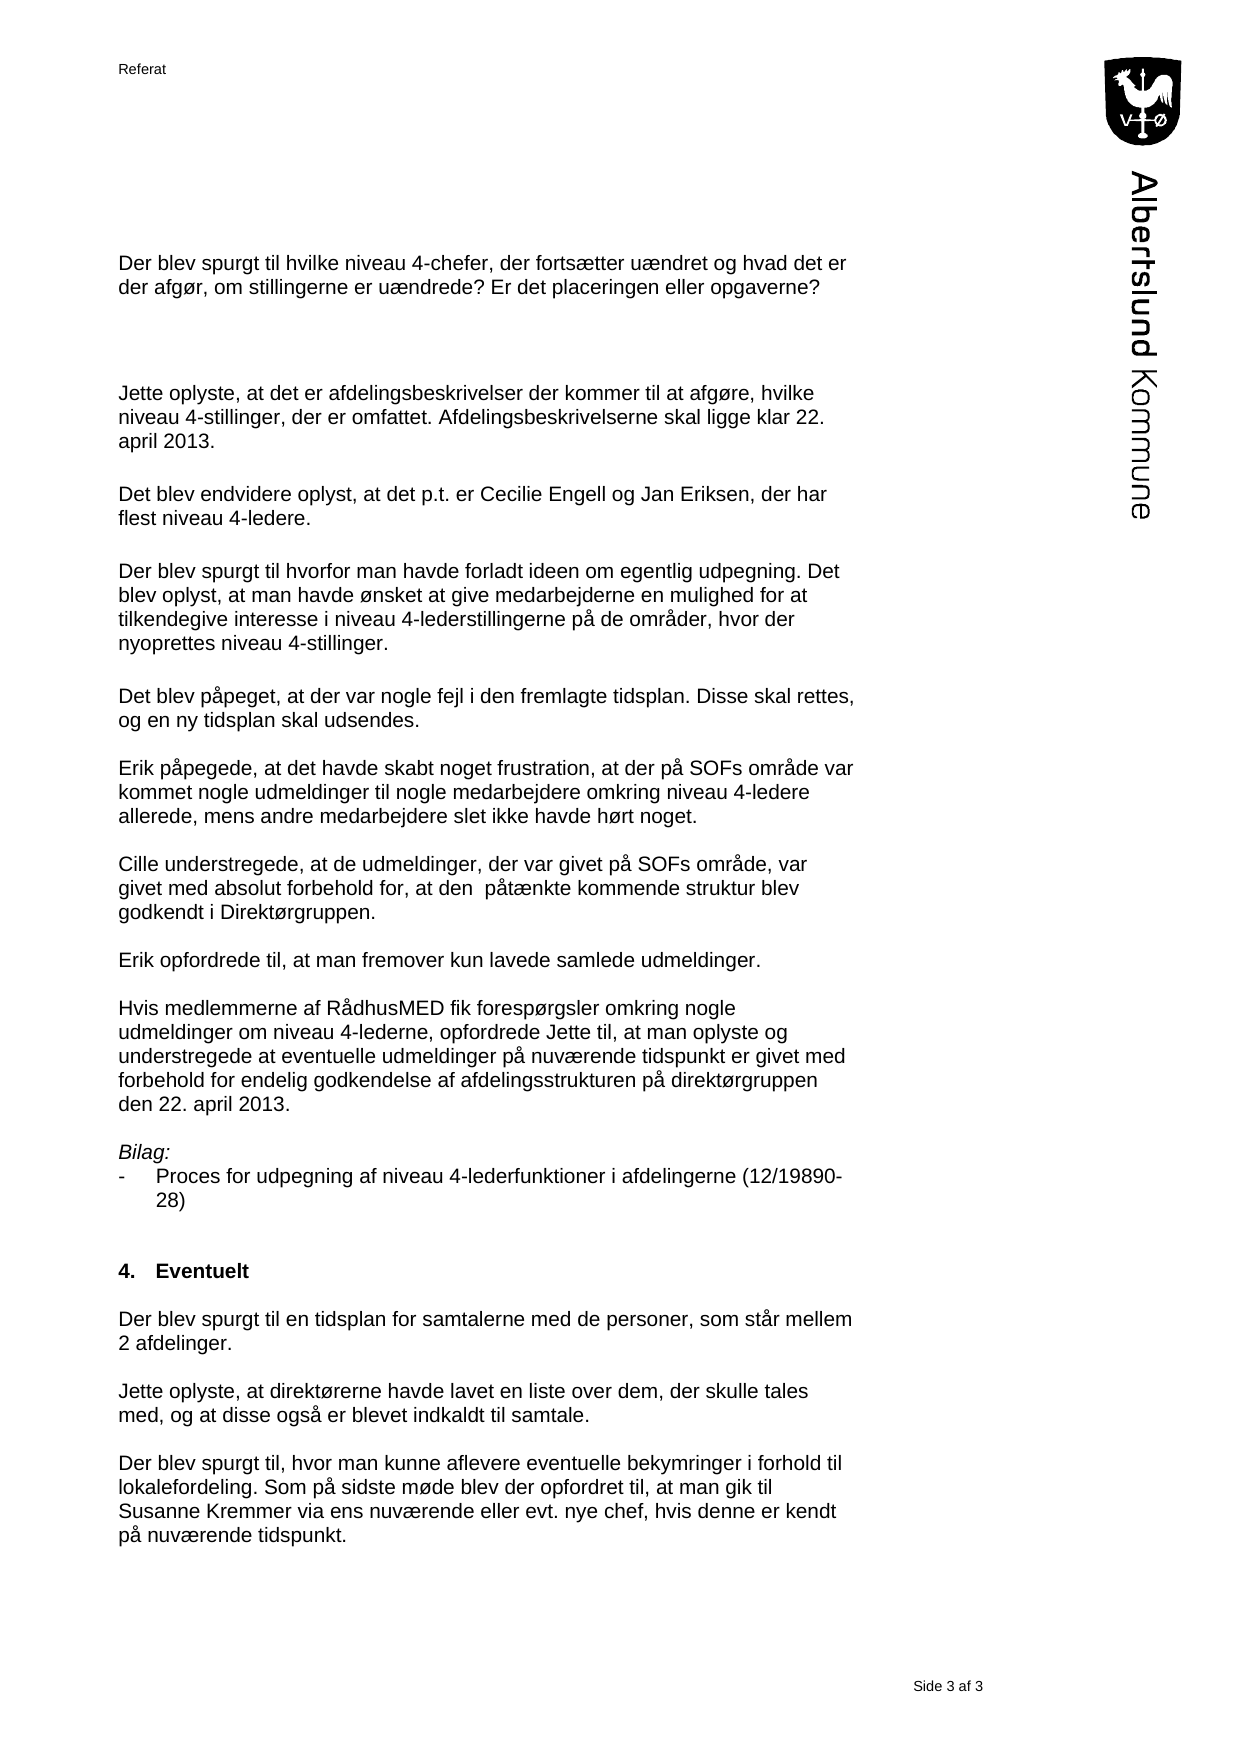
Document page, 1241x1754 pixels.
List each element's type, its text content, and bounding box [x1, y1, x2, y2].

text Jette oplyste, at direktørerne havde lavet en liste over dem, der skulle tales med, og at disse også er blevet indkaldt til samtale. [118, 1379, 856, 1427]
list Der blev spurgt til hvorfor man havde forladt ideen om egentlig udpegning. Det blev oplyst, at man havde ønsket at give medarbejderne en mulighed for at tilkendegive interesse i niveau 4-lederstillingerne på de områder, hvor der nyoprettes niveau 4-stillinger. [118, 559, 856, 655]
text Der blev spurgt til en tidsplan for samtalerne med de personer, som står mellem 2 afdelinger. [118, 1307, 856, 1355]
list Proces for udpegning af niveau 4-lederfunktioner i afdelingerne (12/19890-28) [118, 1163, 856, 1211]
list Der blev spurgt til hvilke niveau 4-chefer, der fortsætter uændret og hvad det er der afgør, om stillingerne er uændrede? Er det placeringen eller opgaverne? [118, 251, 856, 299]
subtitle Eventuelt [118, 1259, 856, 1283]
text Bilag: [118, 1139, 856, 1163]
text Det blev påpeget, at der var nogle fejl i den fremlagte tidsplan. Disse skal rettes, og en ny tidsplan skal udsendes. [118, 684, 856, 732]
list Det blev endvidere oplyst, at det p.t. er Cecilie Engell og Jan Eriksen, der har flest niveau 4-ledere. [118, 482, 856, 530]
text Der blev spurgt til, hvor man kunne aflevere eventuelle bekymringer i forhold til lokalefordeling. Som på sidste møde blev der opfordret til, at man gik til Susanne Kremmer via ens nuværende eller evt. nye chef, hvis denne er kendt på nuværende tidspunkt. [118, 1451, 856, 1547]
text Cille understregede, at de udmeldinger, der var givet på SOFs område, var givet med absolut forbehold for, at den påtænkte kommende struktur blev godkendt i Direktørgruppen. [118, 852, 856, 924]
list Jette oplyste, at det er afdelingsbeskrivelser der kommer til at afgøre, hvilke niveau 4-stillinger, der er omfattet. Afdelingsbeskrivelserne skal ligge klar 22. april 2013. [118, 381, 856, 453]
text Erik opfordrede til, at man fremover kun lavede samlede udmeldinger. [118, 948, 856, 972]
text Erik påpegede, at det havde skabt noget frustration, at der på SOFs område var kommet nogle udmeldinger til nogle medarbejdere omkring niveau 4-ledere allerede, mens andre medarbejdere slet ikke havde hørt noget. [118, 756, 856, 828]
text Hvis medlemmerne af RådhusMED fik forespørgsler omkring nogle udmeldinger om niveau 4-lederne, opfordrede Jette til, at man oplyste og understregede at eventuelle udmeldinger på nuværende tidspunkt er givet med forbehold for endelig godkendelse af afdelingsstrukturen på direktørgruppen den 22. april 2013. [118, 996, 856, 1116]
